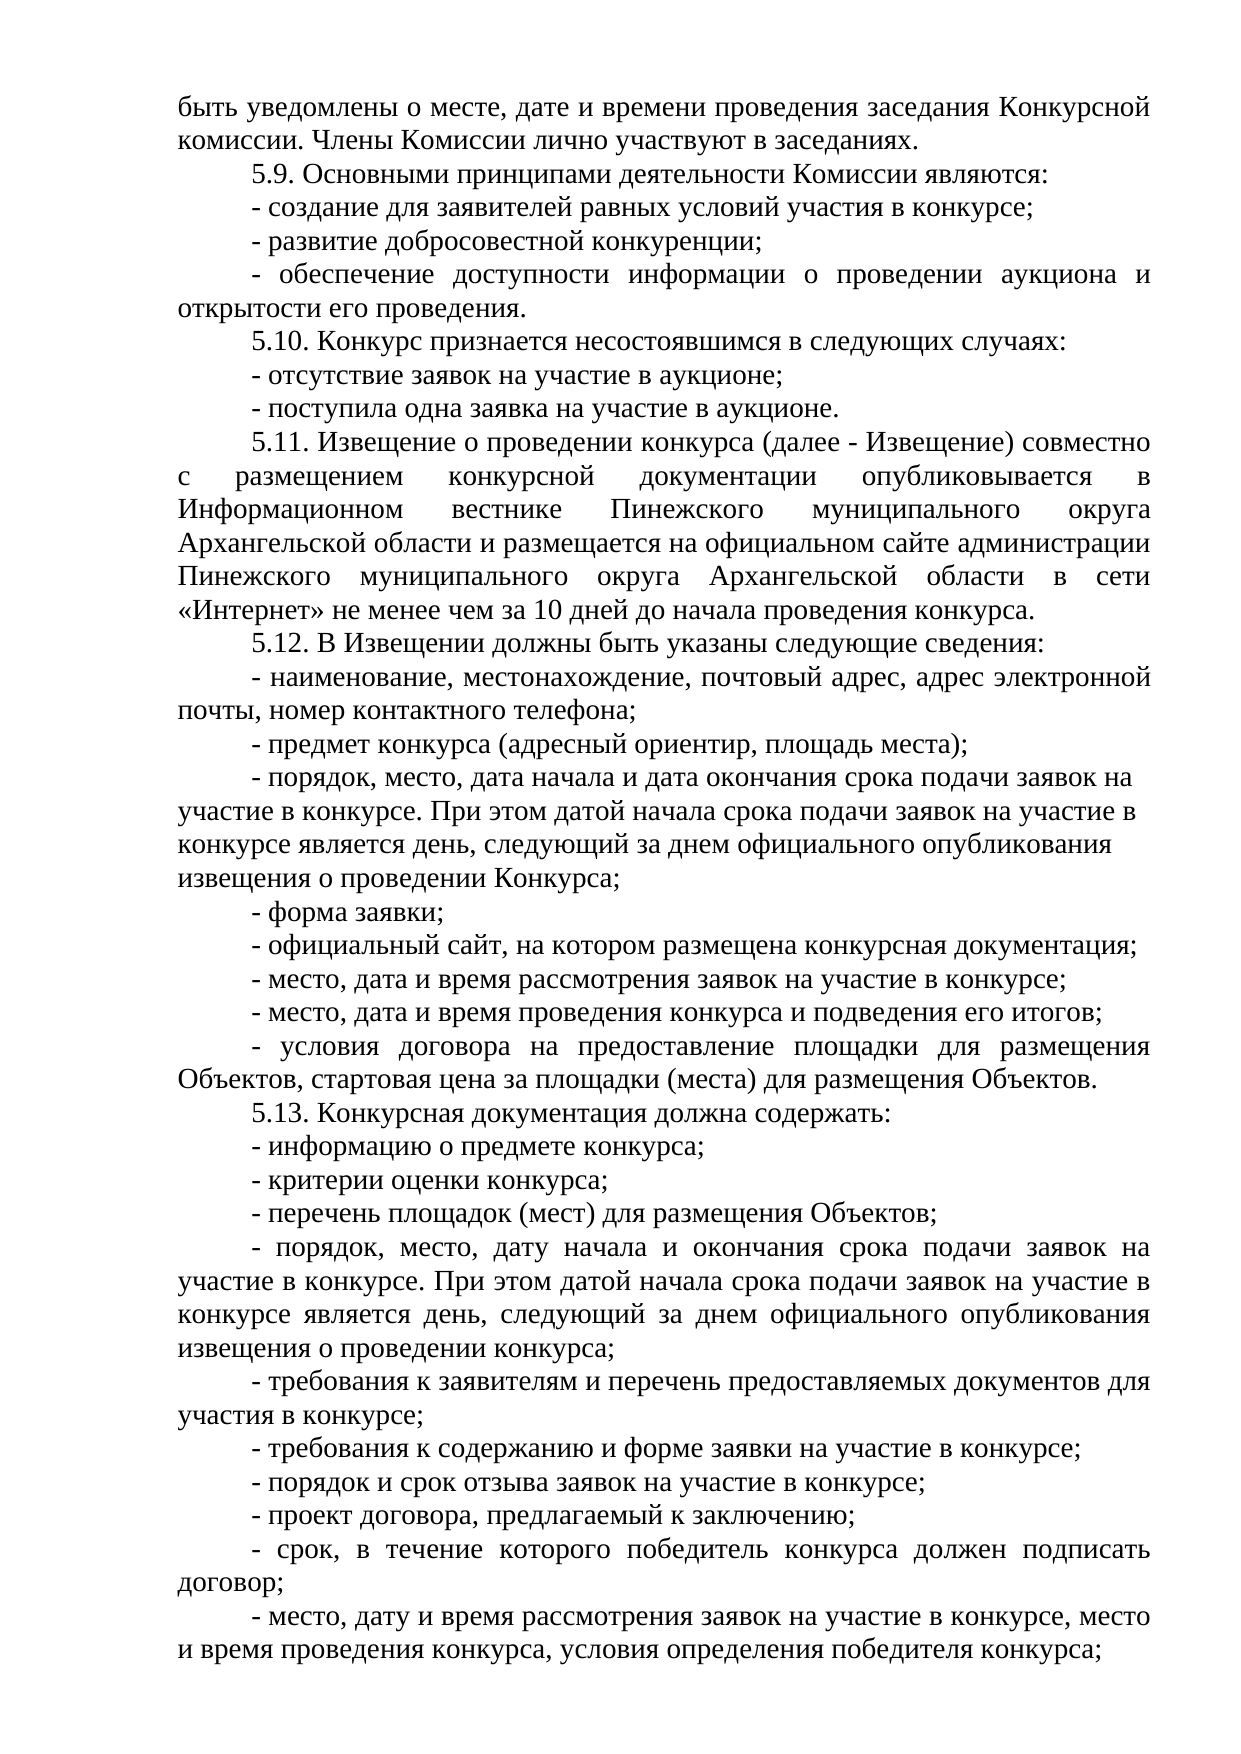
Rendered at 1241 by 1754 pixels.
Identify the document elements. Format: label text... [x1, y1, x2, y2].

text - место, дата и время рассмотрения заявок на участие в конкурсе; [177, 961, 1152, 994]
text 5.9. Основными принципами деятельности Комиссии являются: [177, 156, 1152, 189]
text - развитие добросовестной конкуренции; [177, 223, 1152, 256]
text 5.12. В Извещении должны быть указаны следующие сведения: [177, 625, 1152, 659]
text - порядок, место, дату начала и окончания срока подачи заявок на участие в конкурсе. При этом датой начала срока подачи заявок на участие в конкурсе является день, следующий за днем официального опубликования извещения о проведении конкурса; [177, 1229, 1152, 1363]
text 5.10. Конкурс признается несостоявшимся в следующих случаях: [177, 323, 1152, 357]
text - место, дата и время проведения конкурса и подведения его итогов; [177, 994, 1152, 1028]
text - требования к содержанию и форме заявки на участие в конкурсе; [177, 1430, 1152, 1464]
text - обеспечение доступности информации о проведении аукциона и открытости его проведения. [177, 256, 1152, 323]
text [177, 89, 1152, 156]
text - создание для заявителей равных условий участия в конкурсе; [177, 189, 1152, 223]
text - условия договора на предоставление площадки для размещения Объектов, стартовая цена за площадки (места) для размещения Объектов. [177, 1028, 1152, 1095]
text - требования к заявителям и перечень предоставляемых документов для участия в конкурсе; [177, 1363, 1152, 1430]
text - порядок и срок отзыва заявок на участие в конкурсе; [177, 1464, 1152, 1497]
text - отсутствие заявок на участие в аукционе; [177, 357, 1152, 391]
text - форма заявки; [177, 894, 1152, 927]
text - информацию о предмете конкурса; [177, 1128, 1152, 1162]
text - проект договора, предлагаемый к заключению; [177, 1497, 1152, 1531]
text - перечень площадок (мест) для размещения Объектов; [177, 1196, 1152, 1229]
text - срок, в течение которого победитель конкурса должен подписать договор; [177, 1531, 1152, 1598]
text - критерии оценки конкурса; [177, 1162, 1152, 1196]
text - наименование, местонахождение, почтовый адрес, адрес электронной почты, номер контактного телефона; [177, 659, 1152, 726]
text 5.13. Конкурсная документация должна содержать: [177, 1095, 1152, 1128]
text 5.11. Извещение о проведении конкурса (далее - Извещение) совместно с размещением конкурсной документации опубликовывается в Информационном вестнике Пинежского муниципального округа Архангельской области и размещается на официальном сайте администрации Пинежского муниципального округа Архангельской области в сети «Интернет» не менее чем за 10 дней до начала проведения конкурса. [177, 424, 1152, 625]
text - поступила одна заявка на участие в аукционе. [177, 391, 1152, 424]
text - предмет конкурса (адресный ориентир, площадь места); [177, 726, 1152, 759]
text - место, дату и время рассмотрения заявок на участие в конкурсе, место и время проведения конкурса, условия определения победителя конкурса; [177, 1598, 1152, 1665]
text - официальный сайт, на котором размещена конкурсная документация; [177, 927, 1152, 961]
text - порядок, место, дата начала и дата окончания срока подачи заявок на участие в конкурсе. При этом датой начала срока подачи заявок на участие в конкурсе является день, следующий за днем официального опубликования извещения о проведении Конкурса; [177, 759, 1152, 894]
